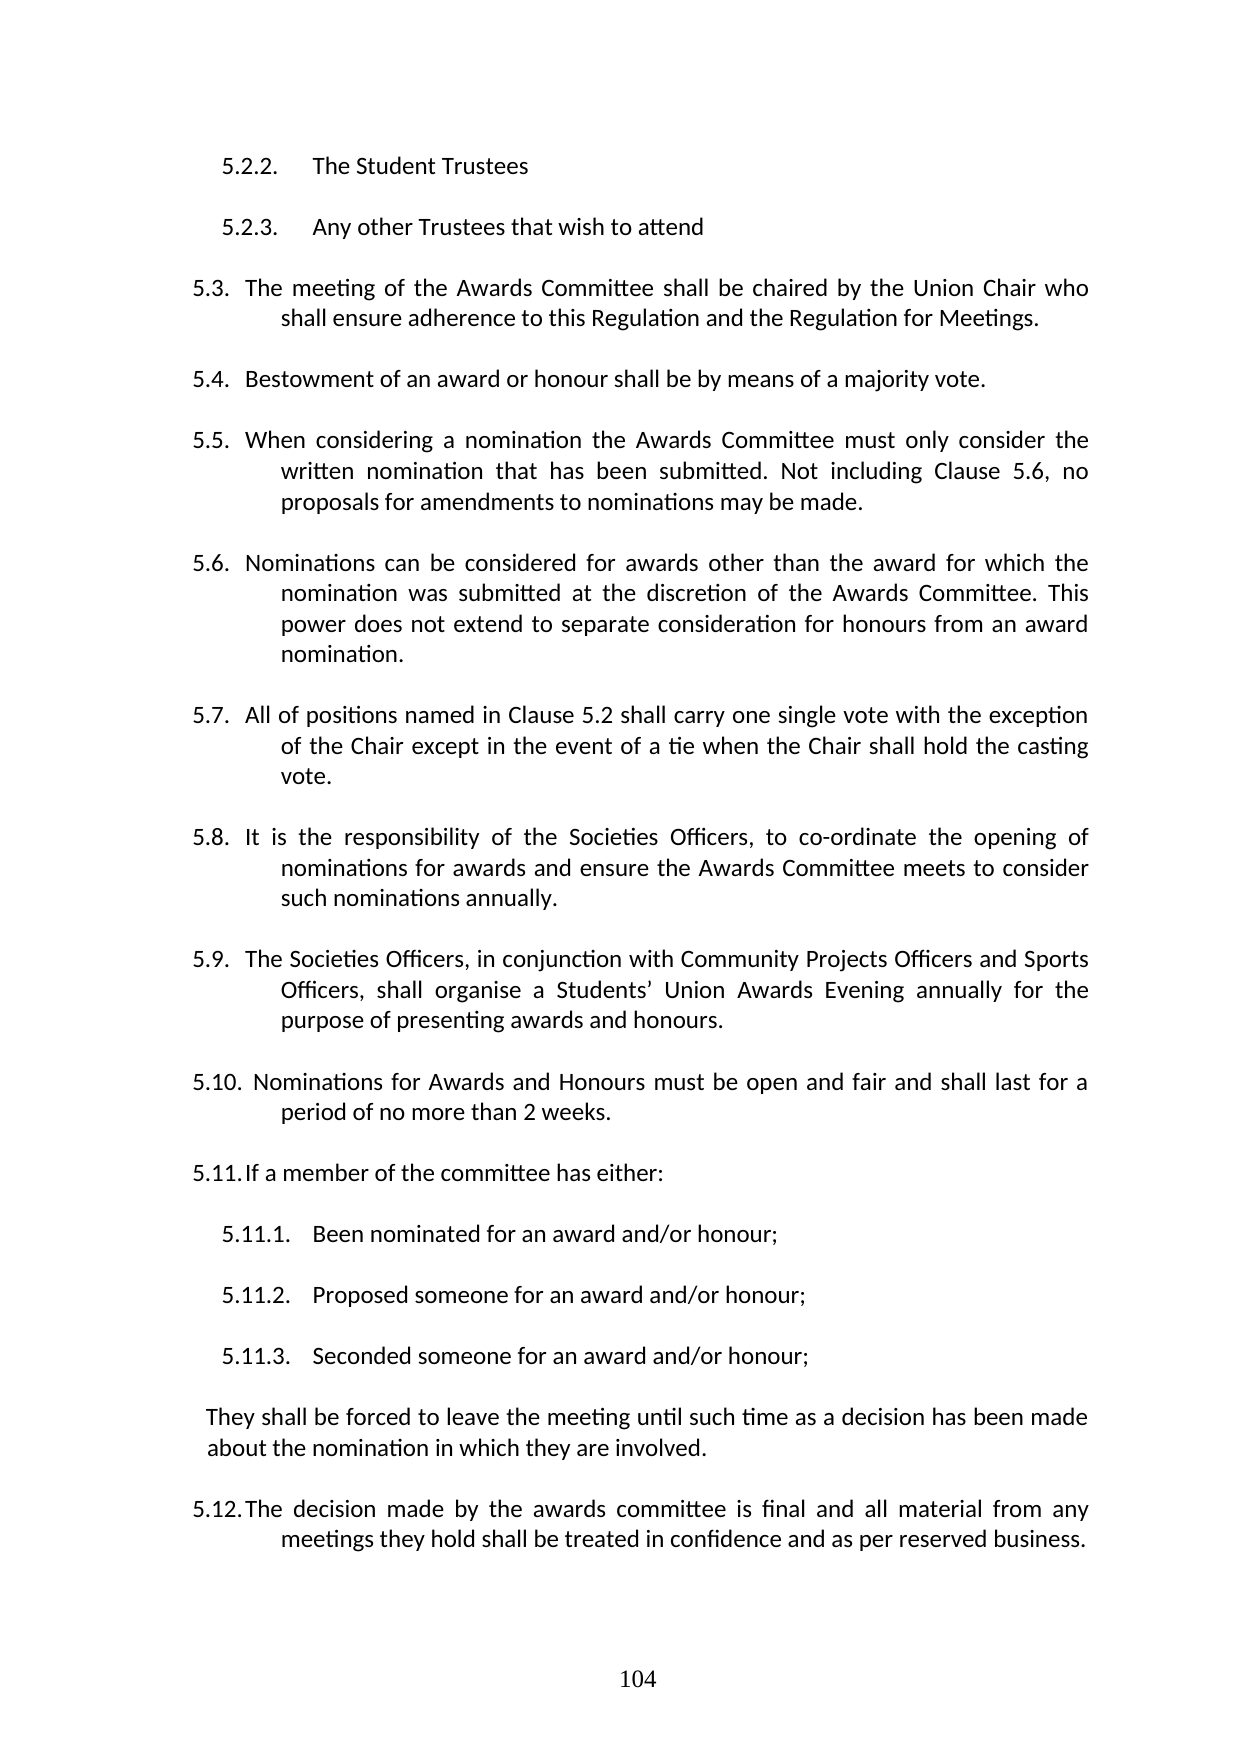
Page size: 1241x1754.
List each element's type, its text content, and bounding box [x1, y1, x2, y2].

list It is the responsibility of the Societies Officers, to co-ordinate the opening of nominations for awards and ensure the Awards Committee meets to consider such nominations annually. [192, 821, 1090, 913]
list Any other Trustees that wish to attend [221, 211, 1090, 242]
list The meeting of the Awards Committee shall be chaired by the Union Chair who shall ensure adherence to this Regulation and the Regulation for Meetings. [192, 272, 1090, 333]
list Nominations can be considered for awards other than the award for which the nomination was submitted at the discretion of the Awards Committee. This power does not extend to separate consideration for honours from an award nomination. [192, 547, 1090, 669]
list Nominations for Awards and Honours must be open and fair and shall last for a period of no more than 2 weeks. [192, 1066, 1090, 1127]
list All of positions named in Clause 5.2 shall carry one single vote with the exception of the Chair except in the event of a tie when the Chair shall hold the casting vote. [192, 699, 1090, 791]
list If a member of the committee has either: [192, 1157, 1090, 1188]
list When considering a nomination the Awards Committee must only consider the written nomination that has been submitted. Not including Clause 5.6, no proposals for amendments to nominations may be made. [192, 425, 1090, 516]
list The Societies Officers, in conjunction with Community Projects Officers and Sports Officers, shall organise a Students’ Union Awards Evening annually for the purpose of presenting awards and honours. [192, 943, 1090, 1035]
text They shall be forced to leave the meeting until such time as a decision has been made about the nomination in which they are involved. [206, 1401, 1090, 1462]
list Proposed someone for an award and/or honour; [221, 1279, 1090, 1310]
list Seconded someone for an award and/or honour; [221, 1340, 1090, 1371]
list Been nominated for an award and/or honour; [221, 1218, 1090, 1249]
list The decision made by the awards committee is final and all material from any meetings they hold shall be treated in confidence and as per reserved business. [192, 1493, 1090, 1554]
list The Student Trustees [221, 150, 1090, 181]
list Bestowment of an award or honour shall be by means of a majority vote. [192, 364, 1090, 394]
